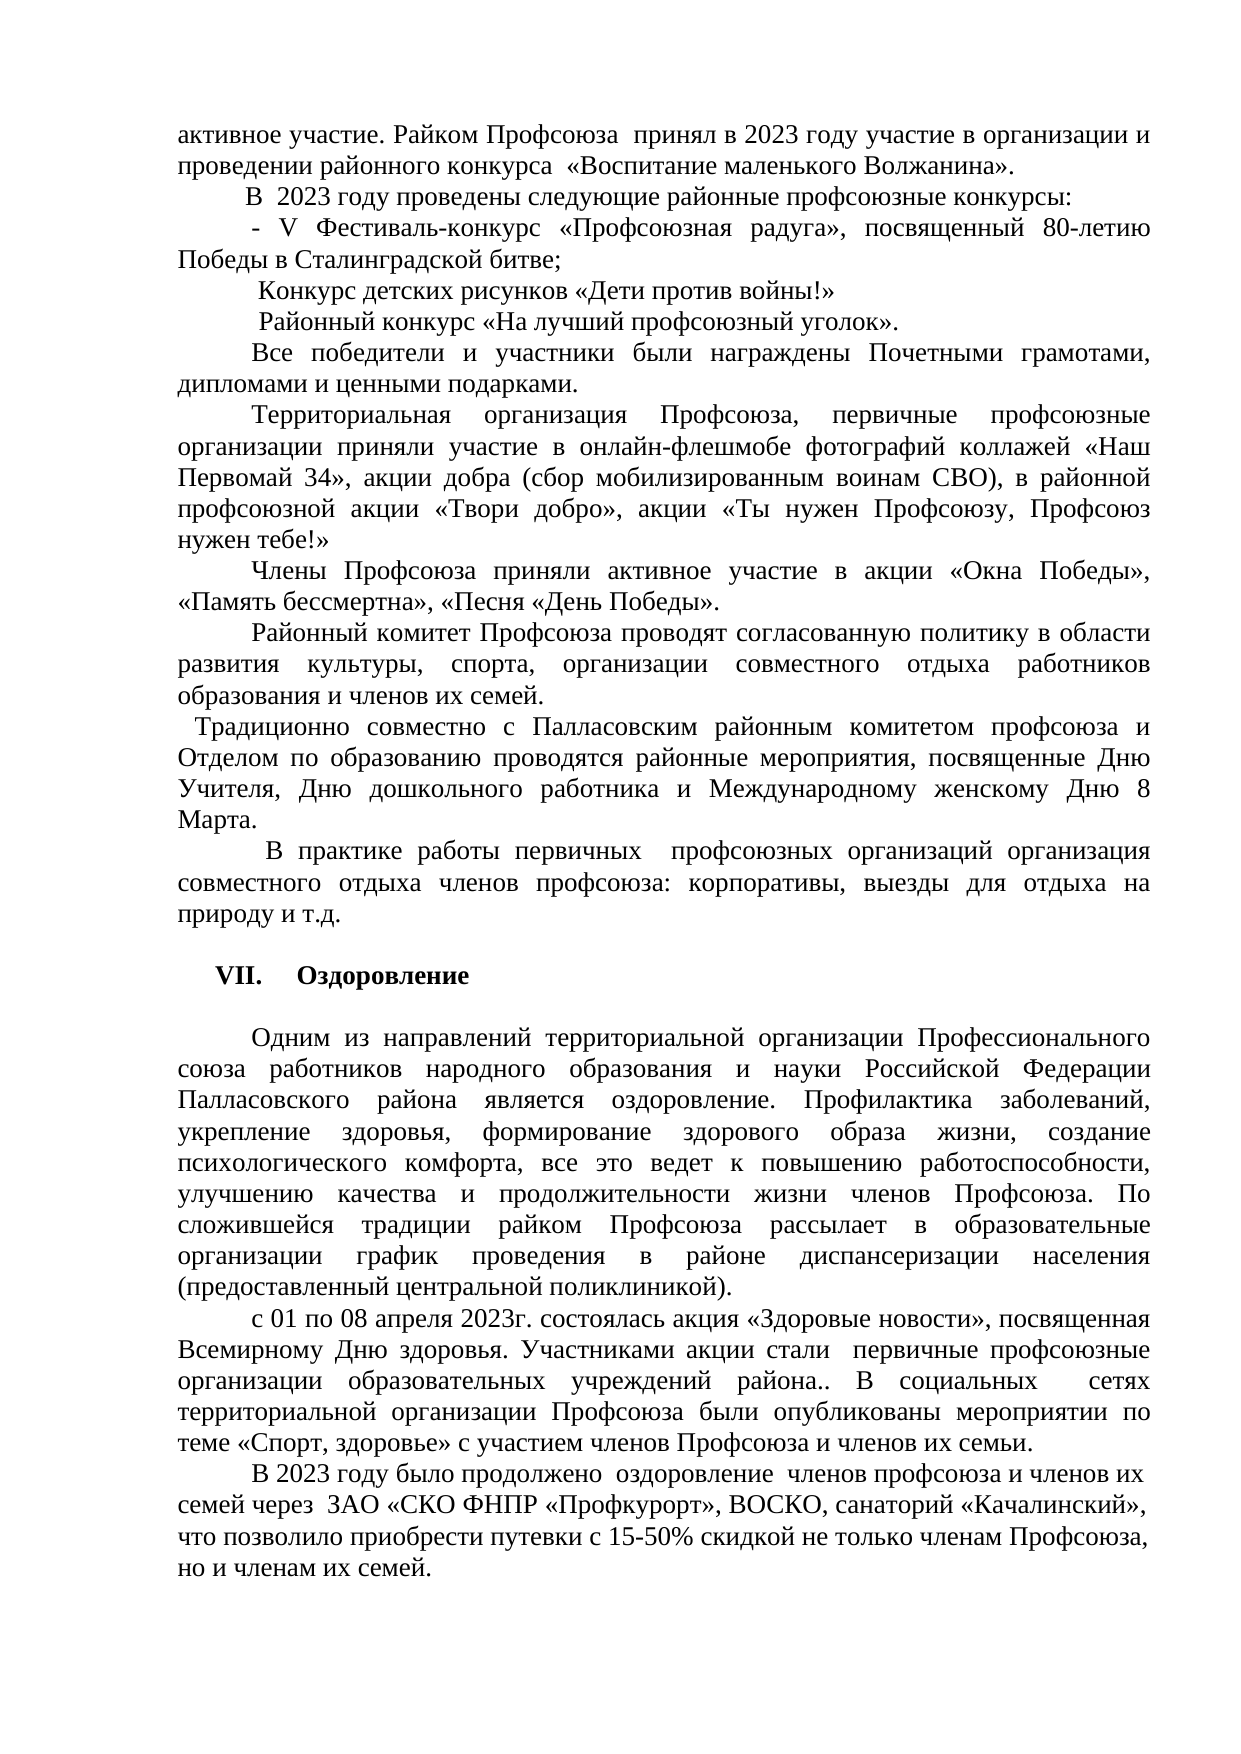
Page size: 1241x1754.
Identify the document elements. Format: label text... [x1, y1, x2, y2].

text Одним из направлений территориальной организации Профессионального союза работников народного образования и науки Российской Федерации Палласовского района является оздоровление. Профилактика заболеваний, укрепление здоровья, формирование здорового образа жизни, создание психологического комфорта, все это ведет к повышению работоспособности, улучшению качества и продолжительности жизни членов Профсоюза. По сложившейся традиции райком Профсоюза рассылает в образовательные организации график проведения в районе диспансеризации населения (предоставленный центральной поликлиникой). [177, 1021, 1152, 1302]
text - V Фестиваль-конкурс «Профсоюзная радуга», посвященный 80-летию Победы в Сталинградской битве; [177, 212, 1152, 274]
text Районный комитет Профсоюза проводят согласованную политику в области развития культуры, спорта, организации совместного отдыха работников образования и членов их семей. [177, 616, 1152, 710]
text Члены Профсоюза приняли активное участие в акции «Окна Победы», «Память бессмертна», «Песня «День Победы». [177, 554, 1152, 616]
text Все победители и участники были награждены Почетными грамотами, дипломами и ценными подарками. [177, 336, 1152, 398]
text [177, 118, 1152, 180]
text В 2023 году проведены следующие районные профсоюзные конкурсы: [177, 180, 1152, 212]
text В 2023 году было продолжено оздоровление членов профсоюза и членов их семей через ЗАО «СКО ФНПР «Профкурорт», ВОСКО, санаторий «Качалинский», что позволило приобрести путевки с 15-50% скидкой не только членам Профсоюза, но и членам их семей. [177, 1457, 1152, 1582]
text Районный конкурс «На лучший профсоюзный уголок». [177, 305, 1152, 336]
text Территориальная организация Профсоюза, первичные профсоюзные организации приняли участие в онлайн-флешмобе фотографий коллажей «Наш Первомай 34», акции добра (сбор мобилизированным воинам СВО), в районной профсоюзной акции «Твори добро», акции «Ты нужен Профсоюзу, Профсоюз нужен тебе!» [177, 398, 1152, 554]
text Традиционно совместно с Палласовским районным комитетом профсоюза и Отделом по образованию проводятся районные мероприятия, посвященные Дню Учителя, Дню дошкольного работника и Международному женскому Дню 8 Марта. [177, 710, 1152, 834]
list Оздоровление [215, 959, 1152, 990]
text В практике работы первичных профсоюзных организаций организация совместного отдыха членов профсоюза: корпоративы, выезды для отдыха на природу и т.д. [177, 834, 1152, 928]
text Конкурс детских рисунков «Дети против войны!» [177, 274, 1152, 305]
text с 01 по 08 апреля 2023г. состоялась акция «Здоровые новости», посвященная Всемирному Дню здоровья. Участниками акции стали первичные профсоюзные организации образовательных учреждений района.. В социальных сетях территориальной организации Профсоюза были опубликованы мероприятии по теме «Спорт, здоровье» с участием членов Профсоюза и членов их семьи. [177, 1302, 1152, 1457]
